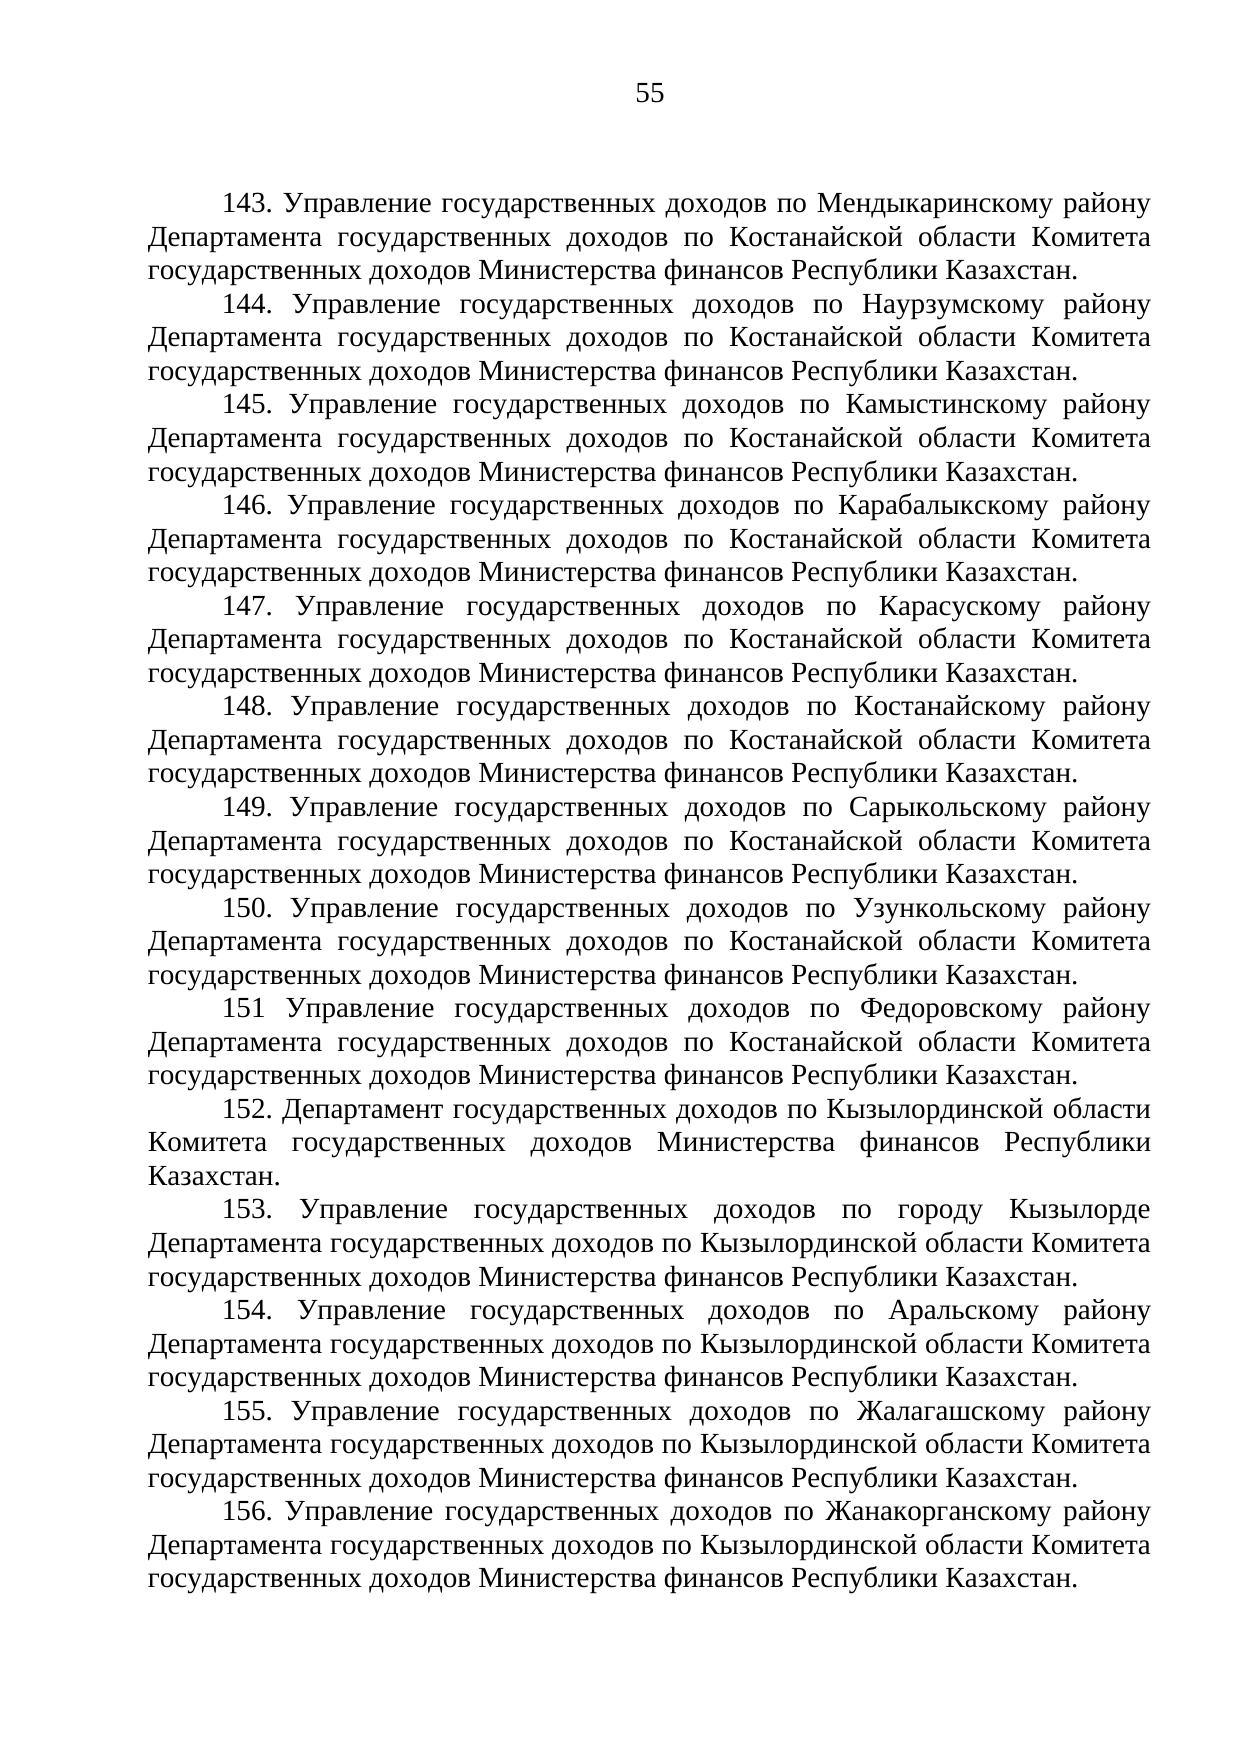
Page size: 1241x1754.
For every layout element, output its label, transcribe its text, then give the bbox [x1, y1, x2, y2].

text 146. Управление государственных доходов по Карабалыкскому району Департамента государственных доходов по Костанайской области Комитета государственных доходов Министерства финансов Республики Казахстан. [148, 487, 1152, 588]
text 147. Управление государственных доходов по Карасускому району Департамента государственных доходов по Костанайской области Комитета государственных доходов Министерства финансов Республики Казахстан. [148, 588, 1152, 688]
text 144. Управление государственных доходов по Наурзумскому району Департамента государственных доходов по Костанайской области Комитета государственных доходов Министерства финансов Республики Казахстан. [148, 286, 1152, 387]
text 154. Управление государственных доходов по Аральскому району Департамента государственных доходов по Кызылординской области Комитета государственных доходов Министерства финансов Республики Казахстан. [148, 1292, 1152, 1393]
text 156. Управление государственных доходов по Жанакорганскому району Департамента государственных доходов по Кызылординской области Комитета государственных доходов Министерства финансов Республики Казахстан. [148, 1493, 1152, 1594]
text 152. Департамент государственных доходов по Кызылординской области Комитета государственных доходов Министерства финансов Республики Казахстан. [148, 1091, 1152, 1192]
text 143. Управление государственных доходов по Мендыкаринскому району Департамента государственных доходов по Костанайской области Комитета государственных доходов Министерства финансов Республики Казахстан. [148, 185, 1152, 286]
text 148. Управление государственных доходов по Костанайскому району Департамента государственных доходов по Костанайской области Комитета государственных доходов Министерства финансов Республики Казахстан. [148, 688, 1152, 789]
text 145. Управление государственных доходов по Камыстинскому району Департамента государственных доходов по Костанайской области Комитета государственных доходов Министерства финансов Республики Казахстан. [148, 387, 1152, 487]
text 153. Управление государственных доходов по городу Кызылорде Департамента государственных доходов по Кызылординской области Комитета государственных доходов Министерства финансов Республики Казахстан. [148, 1192, 1152, 1292]
text 151 Управление государственных доходов по Федоровскому району Департамента государственных доходов по Костанайской области Комитета государственных доходов Министерства финансов Республики Казахстан. [148, 990, 1152, 1091]
text 150. Управление государственных доходов по Узункольскому району Департамента государственных доходов по Костанайской области Комитета государственных доходов Министерства финансов Республики Казахстан. [148, 890, 1152, 990]
text 155. Управление государственных доходов по Жалагашскому району Департамента государственных доходов по Кызылординской области Комитета государственных доходов Министерства финансов Республики Казахстан. [148, 1393, 1152, 1493]
text 149. Управление государственных доходов по Сарыкольскому району Департамента государственных доходов по Костанайской области Комитета государственных доходов Министерства финансов Республики Казахстан. [148, 789, 1152, 890]
